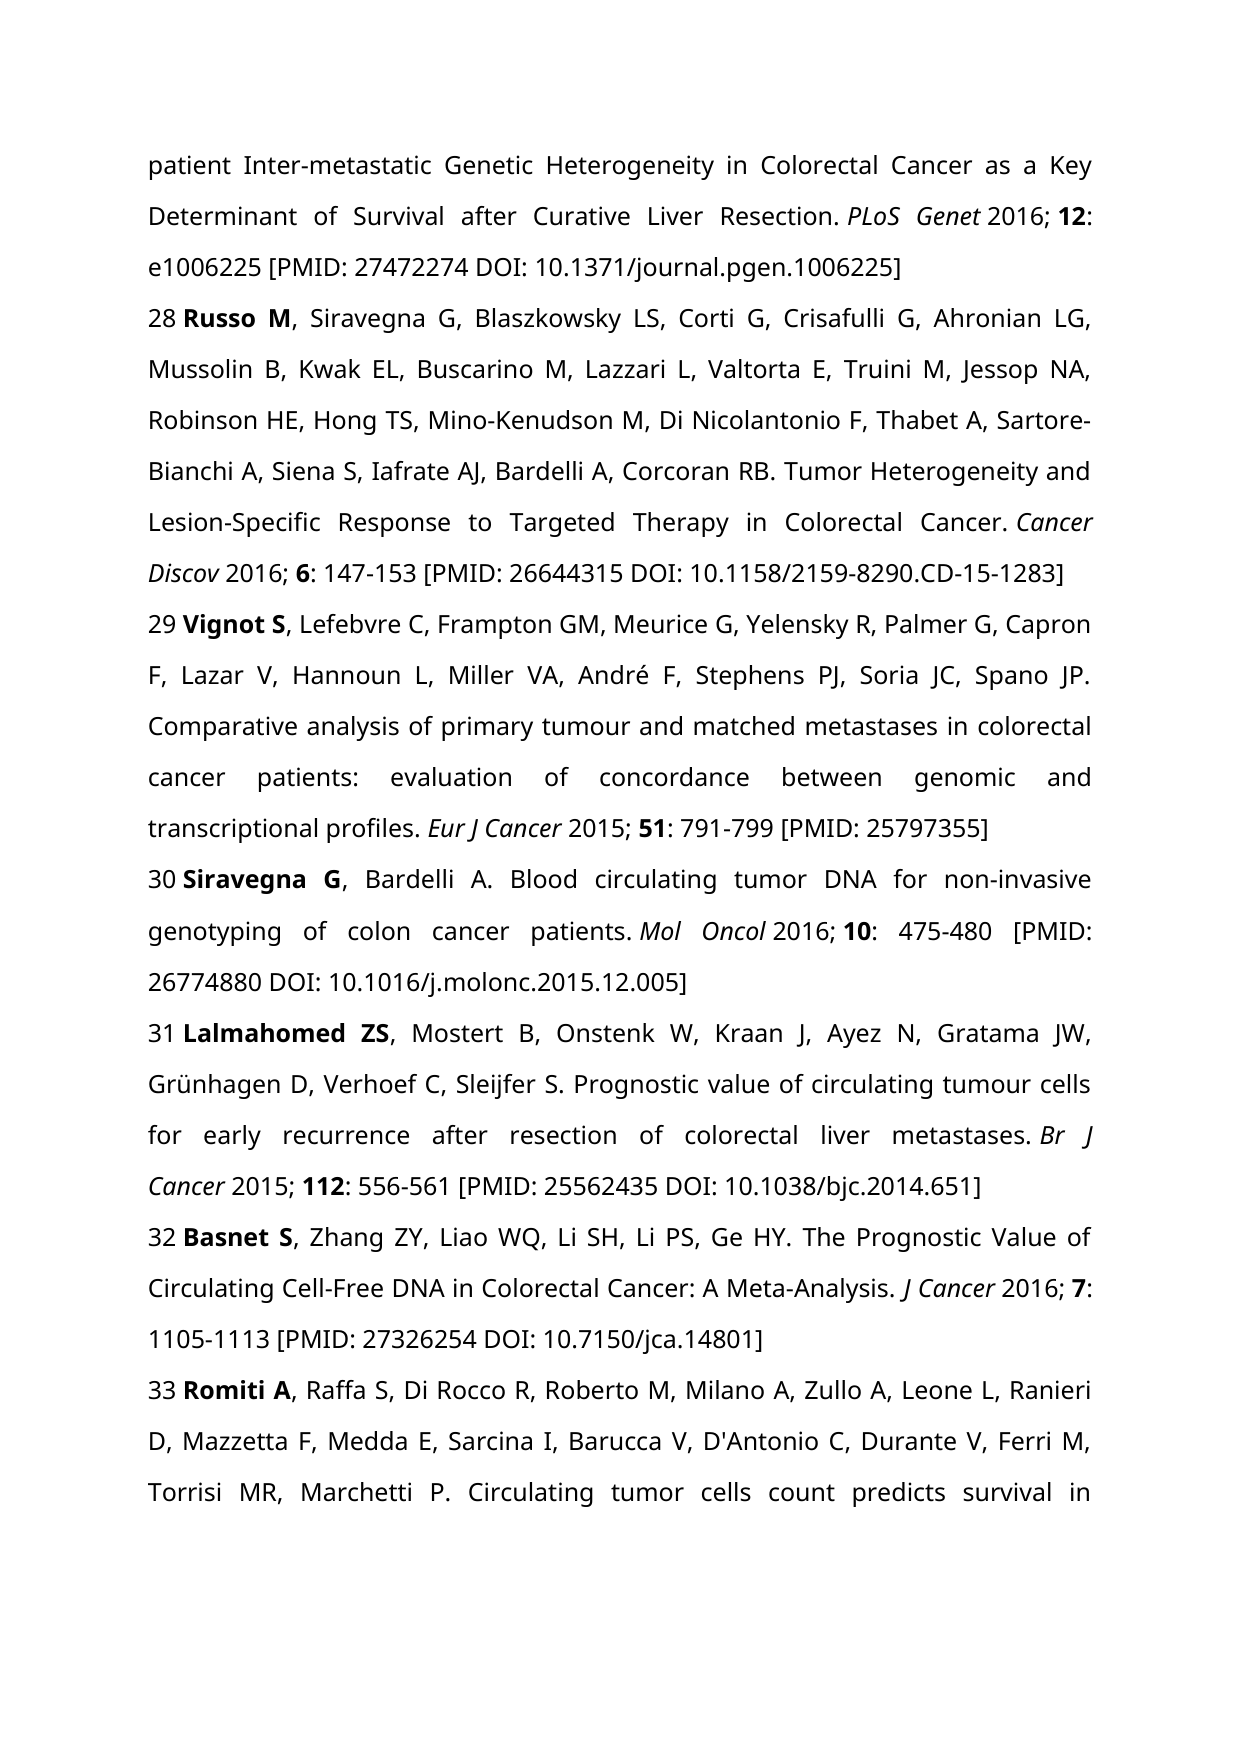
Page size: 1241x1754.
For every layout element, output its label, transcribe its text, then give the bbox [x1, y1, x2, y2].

text 31 Lalmahomed ZS, Mostert B, Onstenk W, Kraan J, Ayez N, Gratama JW, Grünhagen D, Verhoef C, Sleijfer S. Prognostic value of circulating tumour cells for early recurrence after resection of colorectal liver metastases. Br J Cancer 2015; 112: 556-561 [PMID: 25562435 DOI: 10.1038/bjc.2014.651] [148, 1015, 1093, 1202]
text 30 Siravegna G, Bardelli A. Blood circulating tumor DNA for non-invasive genotyping of colon cancer patients. Mol Oncol 2016; 10: 475-480 [PMID: 26774880 DOI: 10.1016/j.molonc.2015.12.005] [148, 862, 1093, 998]
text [148, 148, 1093, 284]
text 28 Russo M, Siravegna G, Blaszkowsky LS, Corti G, Crisafulli G, Ahronian LG, Mussolin B, Kwak EL, Buscarino M, Lazzari L, Valtorta E, Truini M, Jessop NA, Robinson HE, Hong TS, Mino-Kenudson M, Di Nicolantonio F, Thabet A, Sartore-Bianchi A, Siena S, Iafrate AJ, Bardelli A, Corcoran RB. Tumor Heterogeneity and Lesion-Specific Response to Targeted Therapy in Colorectal Cancer. Cancer Discov 2016; 6: 147-153 [PMID: 26644315 DOI: 10.1158/2159-8290.CD-15-1283] [148, 301, 1093, 590]
text 32 Basnet S, Zhang ZY, Liao WQ, Li SH, Li PS, Ge HY. The Prognostic Value of Circulating Cell-Free DNA in Colorectal Cancer: A Meta-Analysis. J Cancer 2016; 7: 1105-1113 [PMID: 27326254 DOI: 10.7150/jca.14801] [148, 1219, 1093, 1356]
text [148, 1373, 1093, 1509]
text 29 Vignot S, Lefebvre C, Frampton GM, Meurice G, Yelensky R, Palmer G, Capron F, Lazar V, Hannoun L, Miller VA, André F, Stephens PJ, Soria JC, Spano JP. Comparative analysis of primary tumour and matched metastases in colorectal cancer patients: evaluation of concordance between genomic and transcriptional profiles. Eur J Cancer 2015; 51: 791-799 [PMID: 25797355] [148, 607, 1093, 845]
